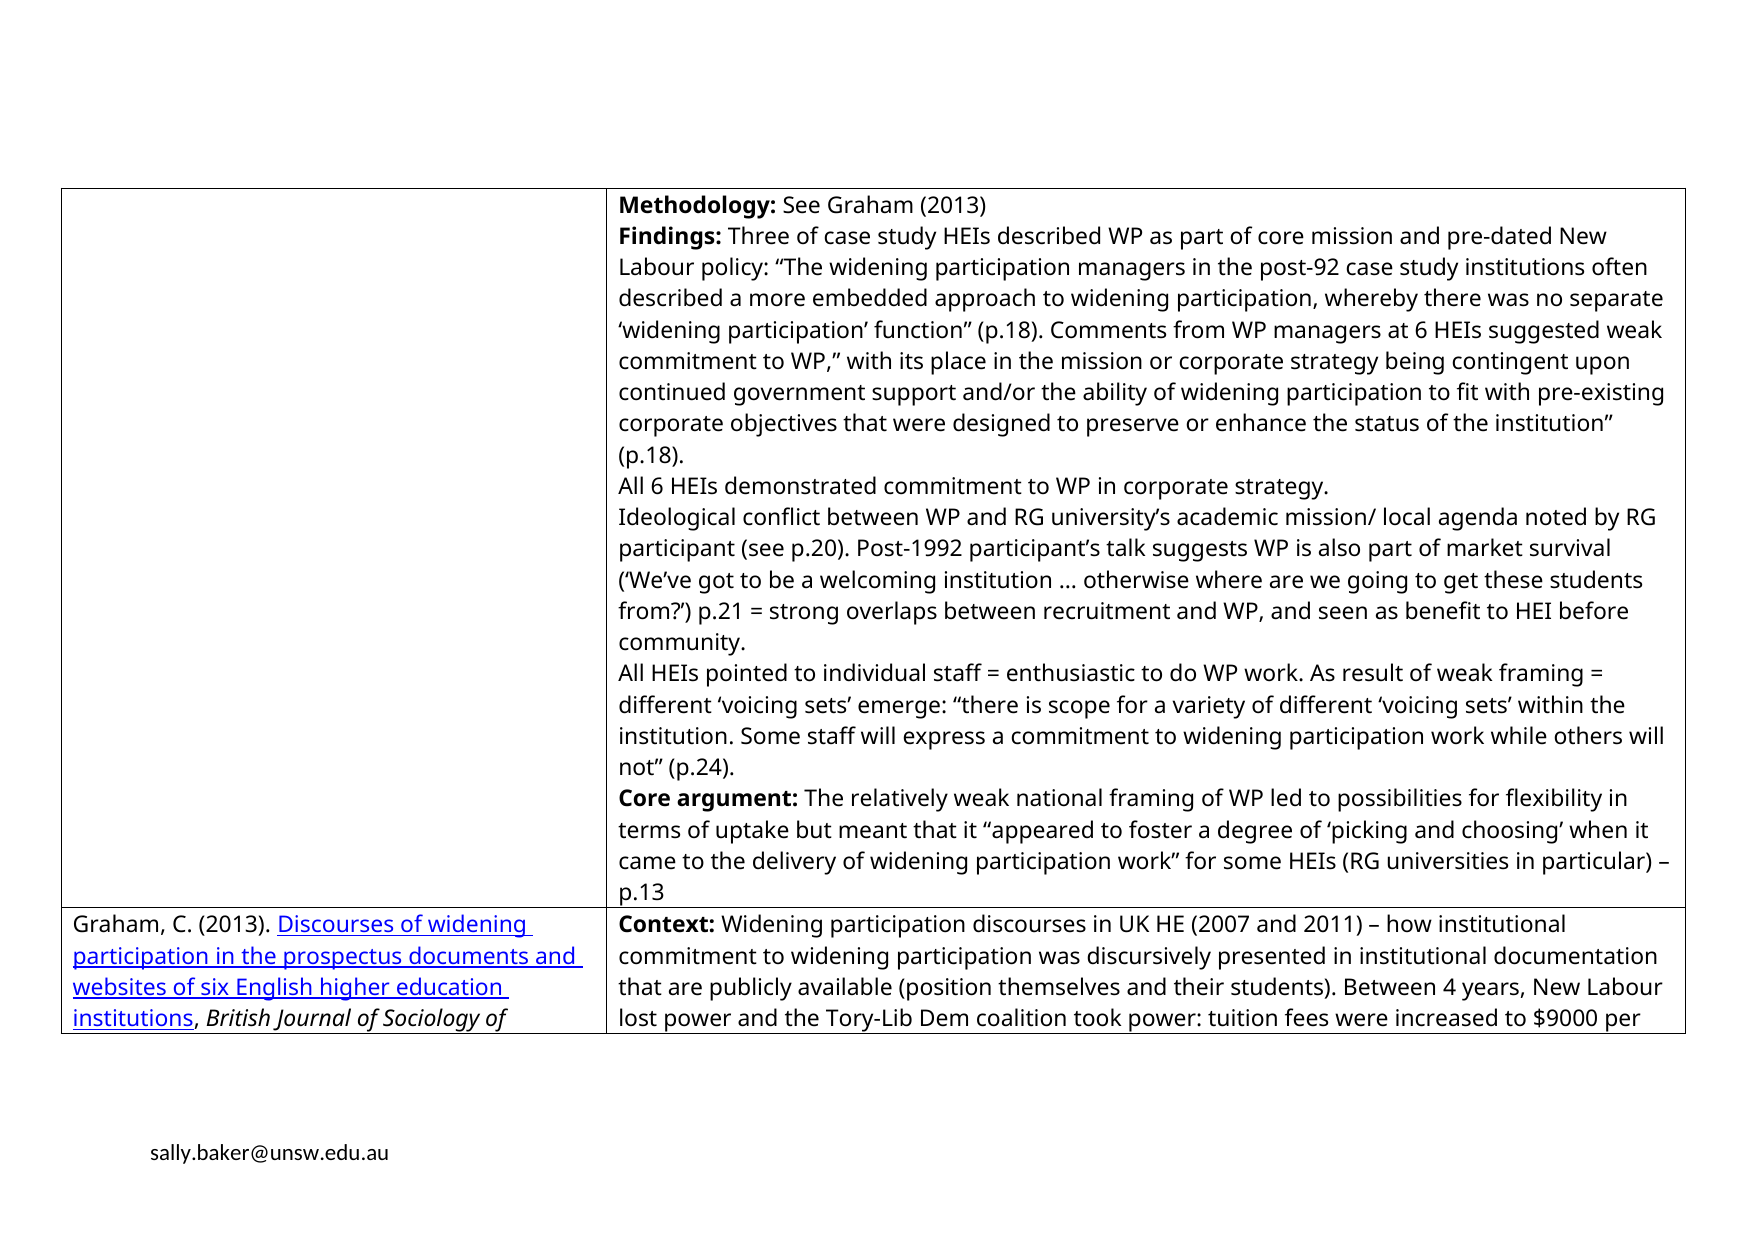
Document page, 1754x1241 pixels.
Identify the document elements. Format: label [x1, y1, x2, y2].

table_cell [62, 189, 606, 907]
table_cell [607, 908, 1685, 1033]
table_cell [62, 908, 606, 1033]
table_cell [607, 189, 1685, 907]
